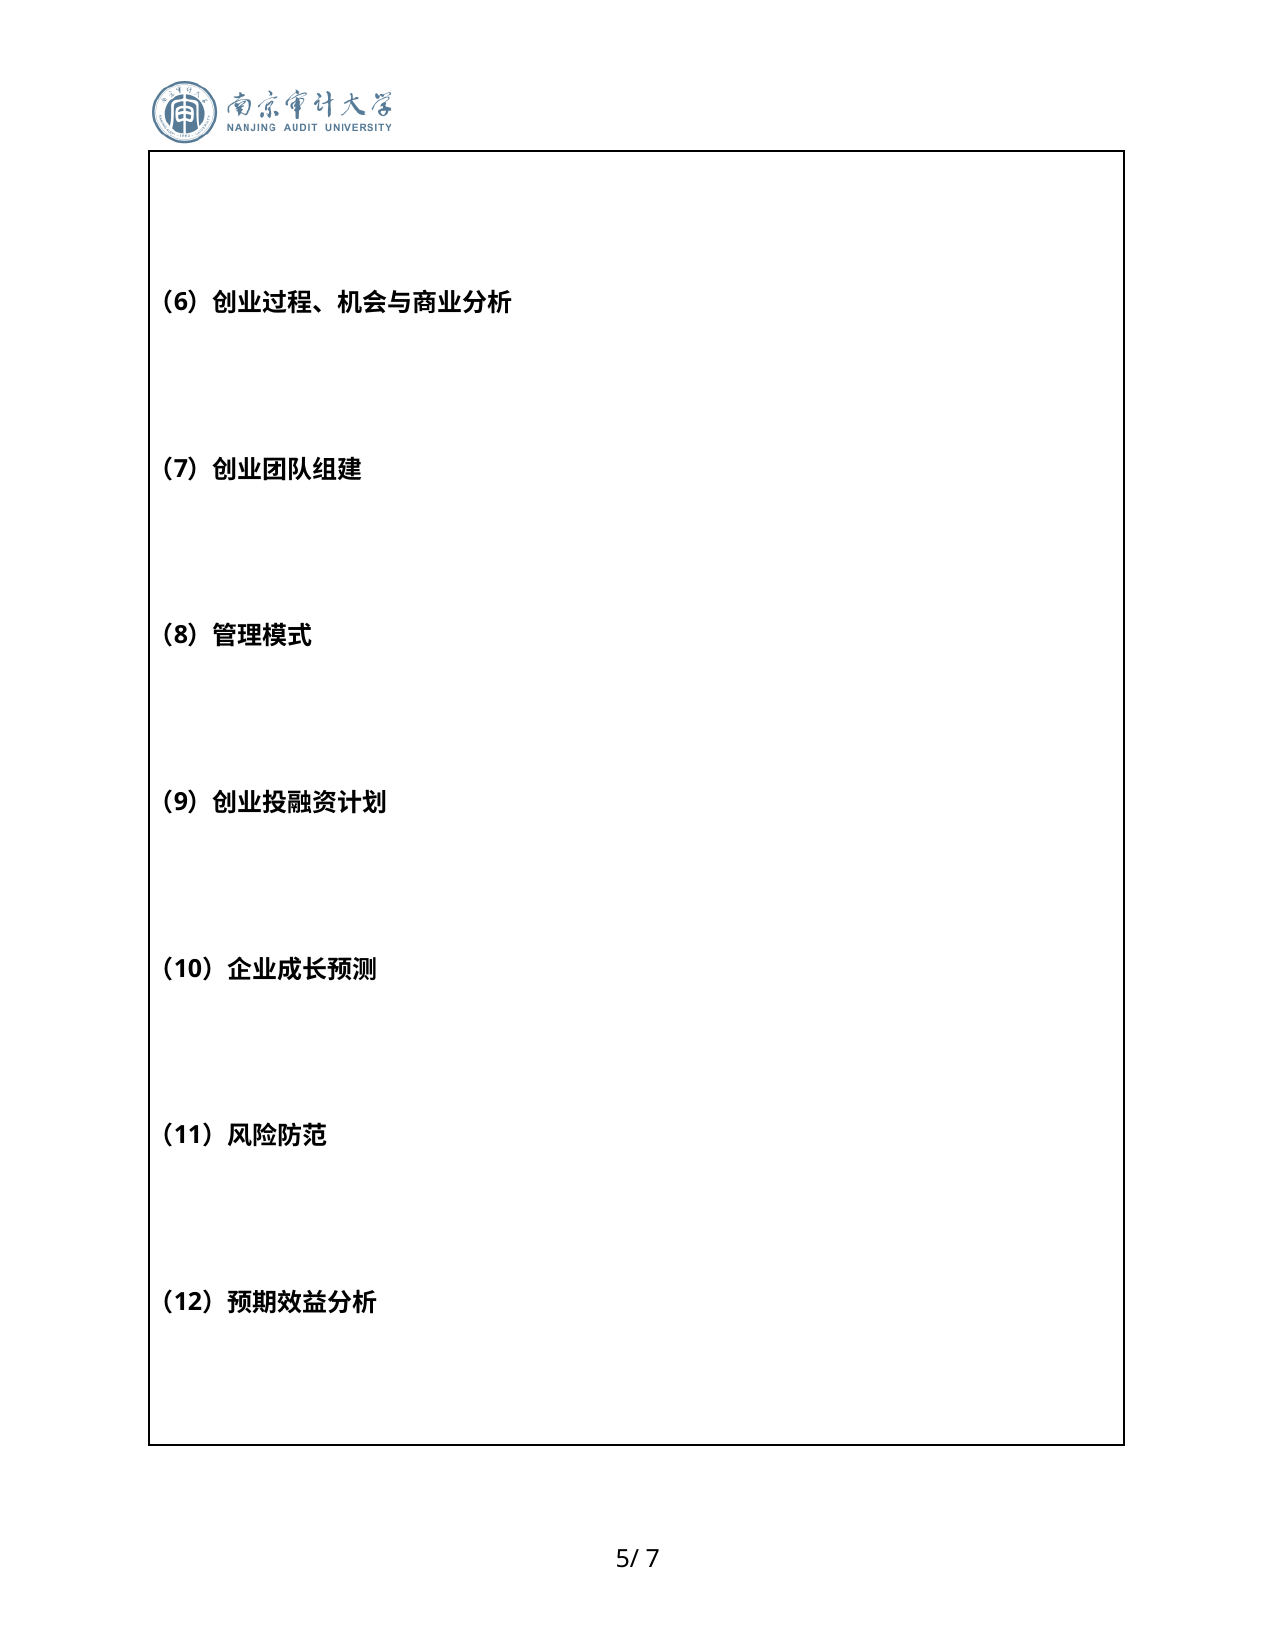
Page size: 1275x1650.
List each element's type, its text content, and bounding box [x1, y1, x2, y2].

picture [150, 77, 392, 146]
